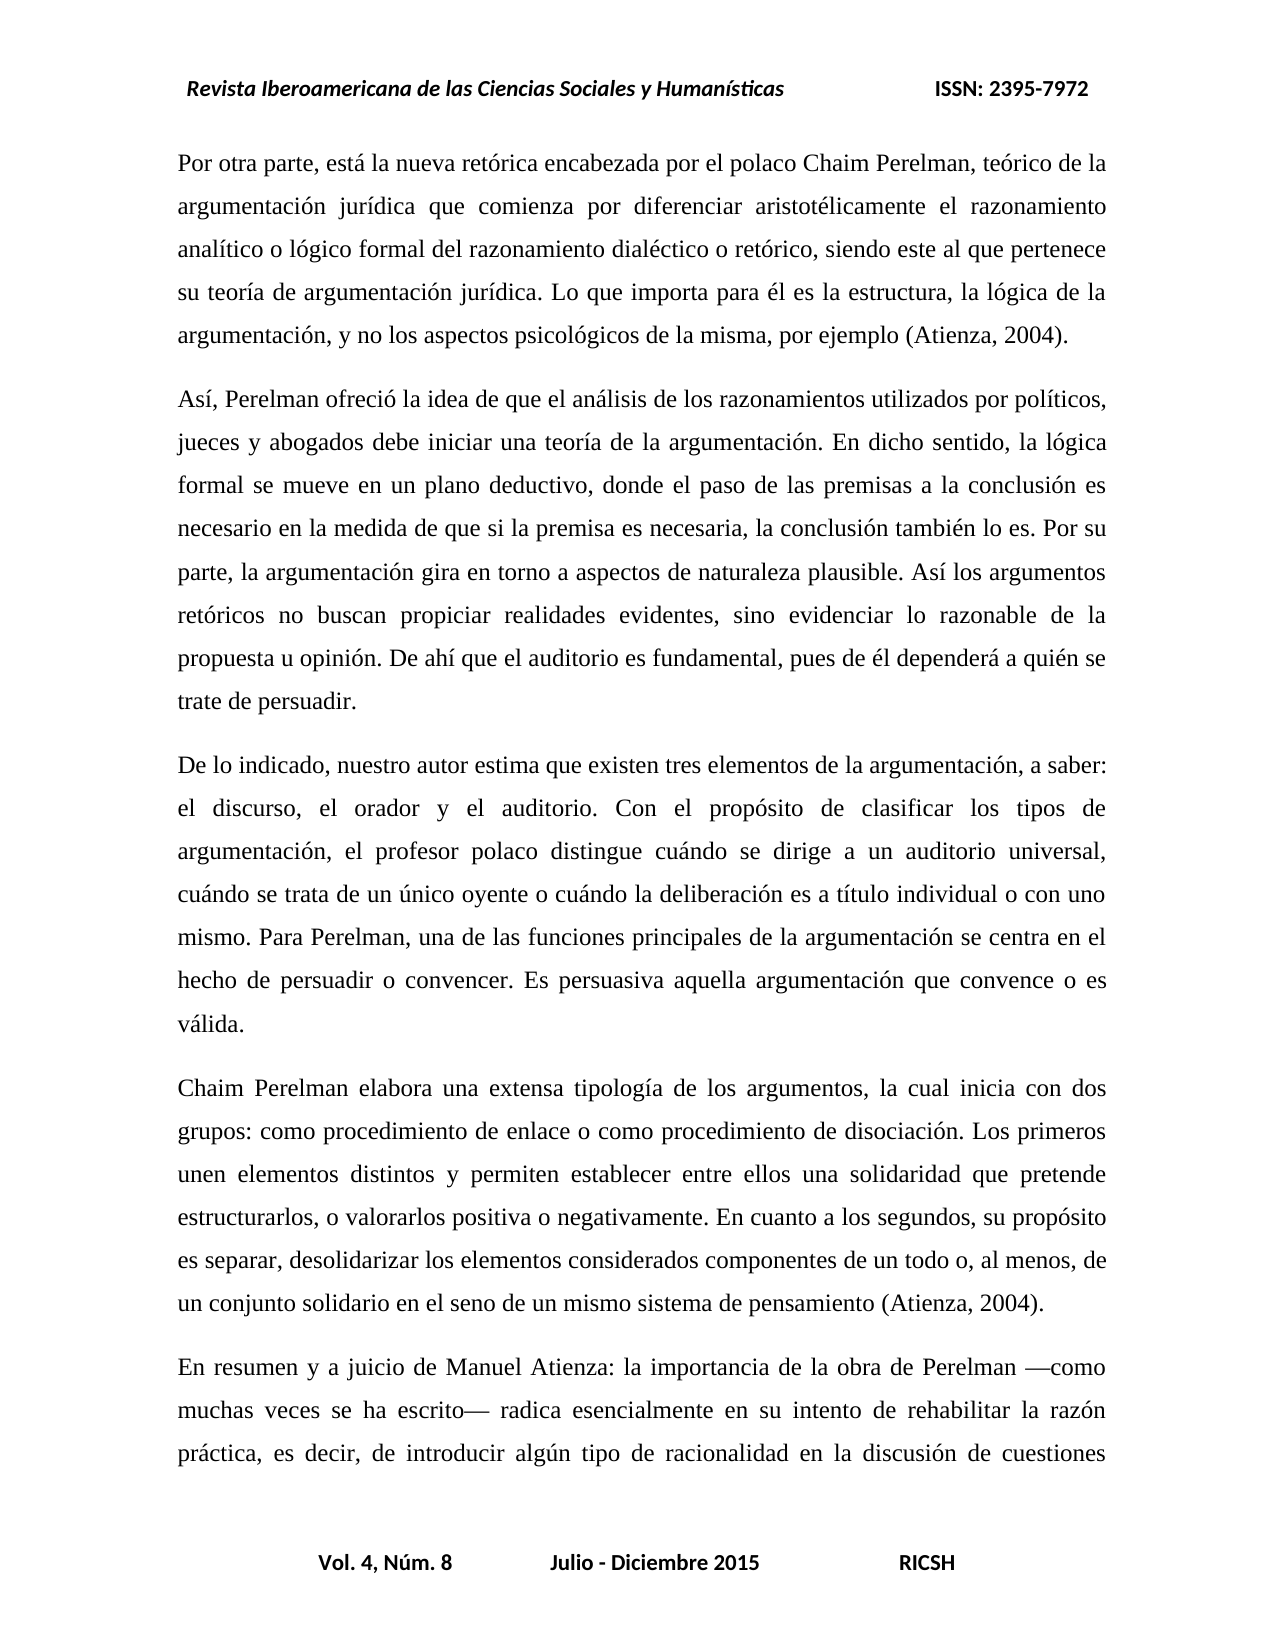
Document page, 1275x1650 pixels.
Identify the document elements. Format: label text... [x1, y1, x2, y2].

text Por otra parte, está la nueva retórica encabezada por el polaco Chaim Perelman, teórico de la argumentación jurídica que comienza por diferenciar aristotélicamente el razonamiento analítico o lógico formal del razonamiento dialéctico o retórico, siendo este al que pertenece su teoría de argumentación jurídica. Lo que importa para él es la estructura, la lógica de la argumentación, y no los aspectos psicológicos de la misma, por ejemplo . [177, 148, 1107, 349]
text De lo indicado, nuestro autor estima que existen tres elementos de la argumentación, a saber: el discurso, el orador y el auditorio. Con el propósito de clasificar los tipos de argumentación, el profesor polaco distingue cuándo se dirige a un auditorio universal, cuándo se trata de un único oyente o cuándo la deliberación es a título individual o con uno mismo. Para Perelman, una de las funciones principales de la argumentación se centra en el hecho de persuadir o convencer. Es persuasiva aquella argumentación que convence o es válida. [177, 750, 1107, 1037]
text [177, 1352, 1107, 1467]
text Así, Perelman ofreció la idea de que el análisis de los razonamientos utilizados por políticos, jueces y abogados debe iniciar una teoría de la argumentación. En dicho sentido, la lógica formal se mueve en un plano deductivo, donde el paso de las premisas a la conclusión es necesario en la medida de que si la premisa es necesaria, la conclusión también lo es. Por su parte, la argumentación gira en torno a aspectos de naturaleza plausible. Así los argumentos retóricos no buscan propiciar realidades evidentes, sino evidenciar lo razonable de la propuesta u opinión. De ahí que el auditorio es fundamental, pues de él dependerá a quién se trate de persuadir. [177, 384, 1107, 715]
text Chaim Perelman elabora una extensa tipología de los argumentos, la cual inicia con dos grupos: como procedimiento de enlace o como procedimiento de disociación. Los primeros unen elementos distintos y permiten establecer entre ellos una solidaridad que pretende estructurarlos, o valorarlos positiva o negativamente. En cuanto a los segundos, su propósito es separar, desolidarizar los elementos considerados componentes de un todo o, al menos, de un conjunto solidario en el seno de un mismo sistema de pensamiento . [177, 1073, 1107, 1317]
